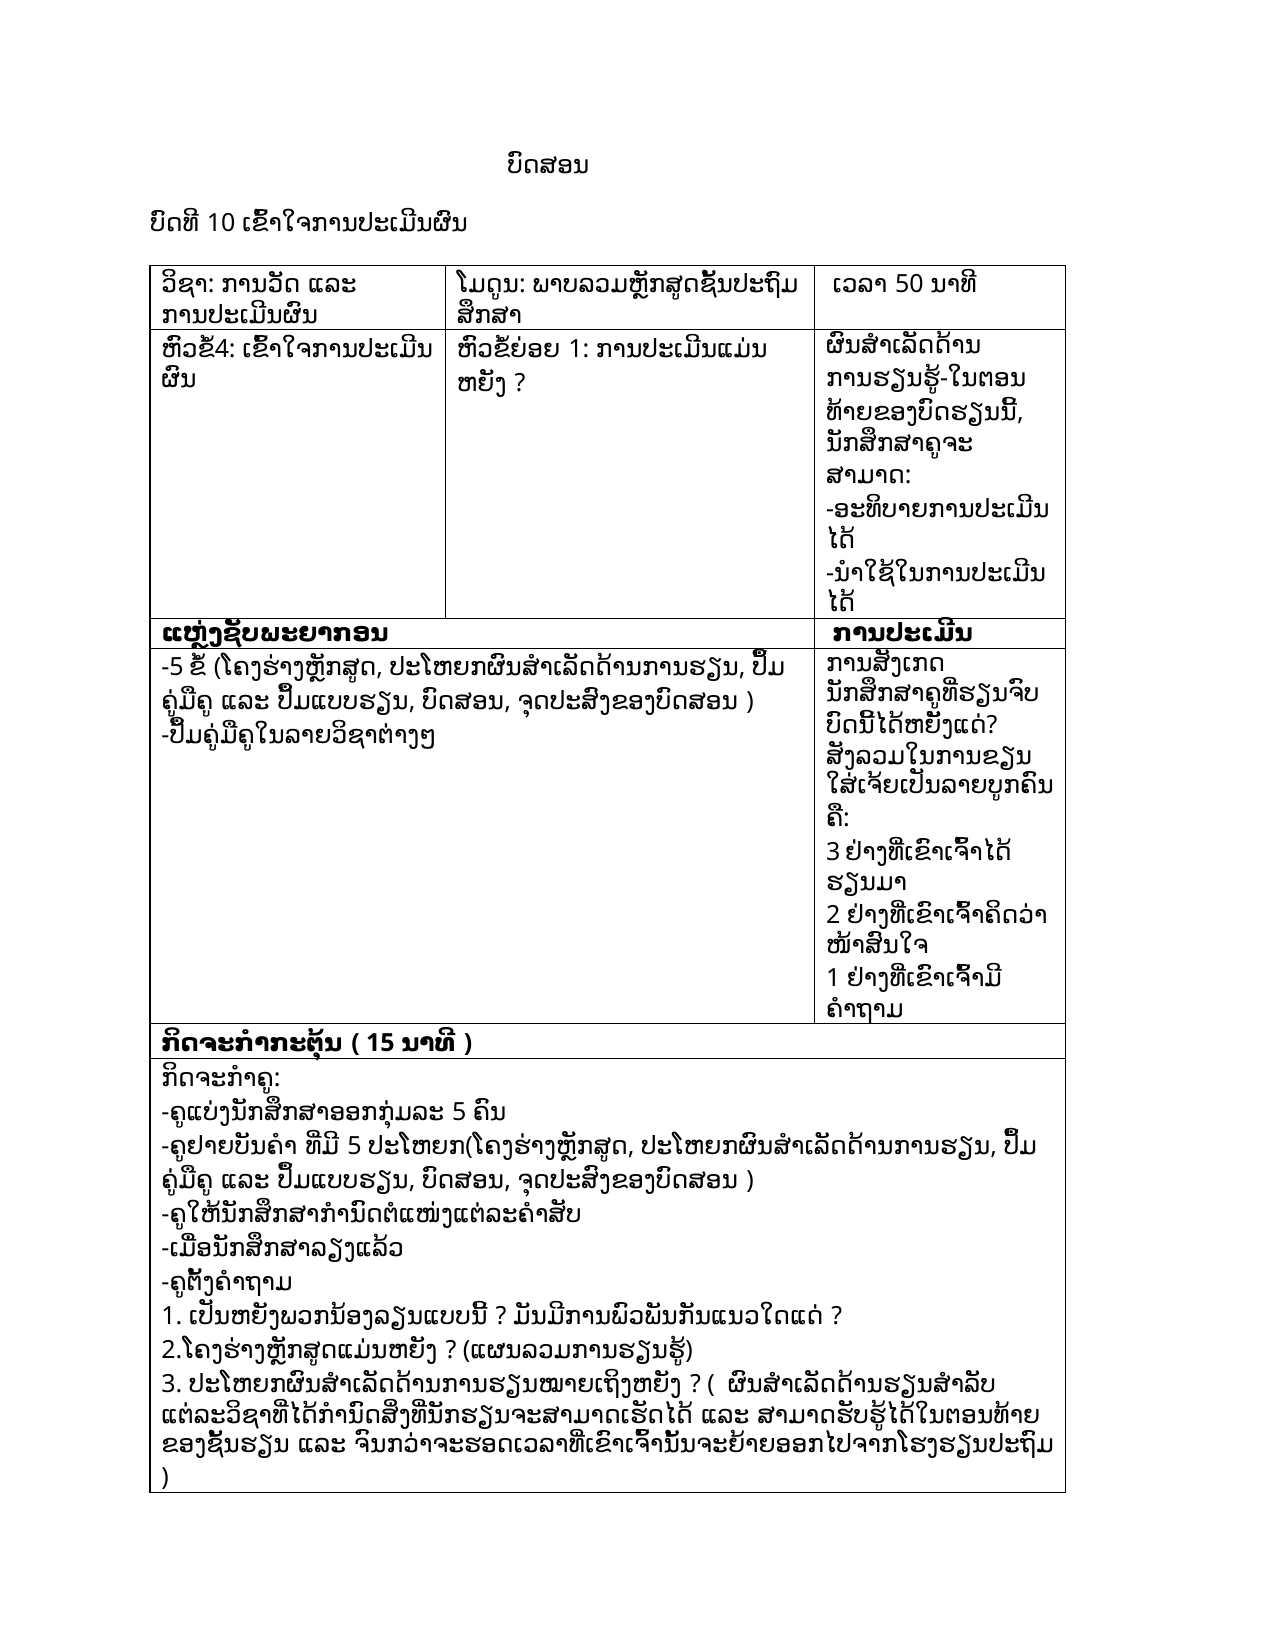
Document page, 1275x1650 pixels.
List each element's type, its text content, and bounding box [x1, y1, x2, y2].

table_cell ກິດຈະກຳກະຕຸ້ນ ( 15 ນາທີ ) [151, 1024, 1065, 1058]
text ບົດທີ 10 ເຂົ້າໃຈການປະເມີນຜົນ [150, 205, 1125, 239]
table_cell ຫົວຂໍ້ຍ່ອຍ 1: ການປະເມີນແມ່ນຫຍັງ ? [446, 330, 814, 617]
table_cell ແຫຼ່ງຊັບພະຍາກອນ [151, 619, 814, 648]
table_cell ການສັງເກດ ນັກສຶກສາຄູທີ່ຮຽນຈົບບົດນີ້ໄດ້ຫຍັັັງແດ່?ສັງລວມໃນການຂຽນໃສ່ເຈ້ຍເປັນລາຍບູກຄົນຄື: 3ຢ່າງທີ່ເຂົາເຈົ້າໄດ້ຮຽນມາ 2 ຢ່າງທີ່ເຂົາເຈົ້າຄິດວ່າໜ້າສົນໃຈ 1 ຢ່າງທີ່ເຂົາເຈົ້າມີຄໍາຖາມ [815, 649, 1065, 1023]
table_cell ການປະເມີນ [815, 619, 1065, 648]
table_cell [151, 1059, 1065, 1492]
table_header ໂມດູນ: ພາບລວມຫຼັກສູດຊັ້ນປະຖົມສຶກສາ [446, 266, 814, 329]
table_header ເວລາ 50 ນາທີ [815, 266, 1065, 329]
table_cell -5ຂໍ້ (ໂຄງຮ່າງຫຼັກສູດ, ປະໂຫຍກຜົນສໍາເລັດດ້ານການຮຽນ, ປຶ້້ມຄູ່ມືຄູ ແລະ ປຶ້ມແບບຮຽນ, ບົດສອນ, ຈຸດປະສົງຂອງບົດສອນ ) -ປຶ້ມຄູ່ມືຄູໃນລາຍວິຊາຕ່າງໆ [151, 649, 814, 1023]
table_cell ຜົນສຳເລັດດ້ານການຮຽນຮູ້-ໃນຕອນທ້າຍຂອງບົດຮຽນນີ້, ນັກສຶກສາຄູຈະສາມາດ: -ອະທິບາຍການປະເມີນໄດ້ -ນຳໃຊ້ໃນການປະເມີນໄດ້ [815, 330, 1065, 617]
text ບົດສອນ [150, 150, 1125, 179]
table_cell ຫົວຂໍ້4: ເຂົ້າໃຈການປະເມີນຜົນ [151, 330, 445, 617]
table_header ວິຊາ: ການວັດ ແລະ ການປະເມີນຜົນ [151, 266, 445, 329]
